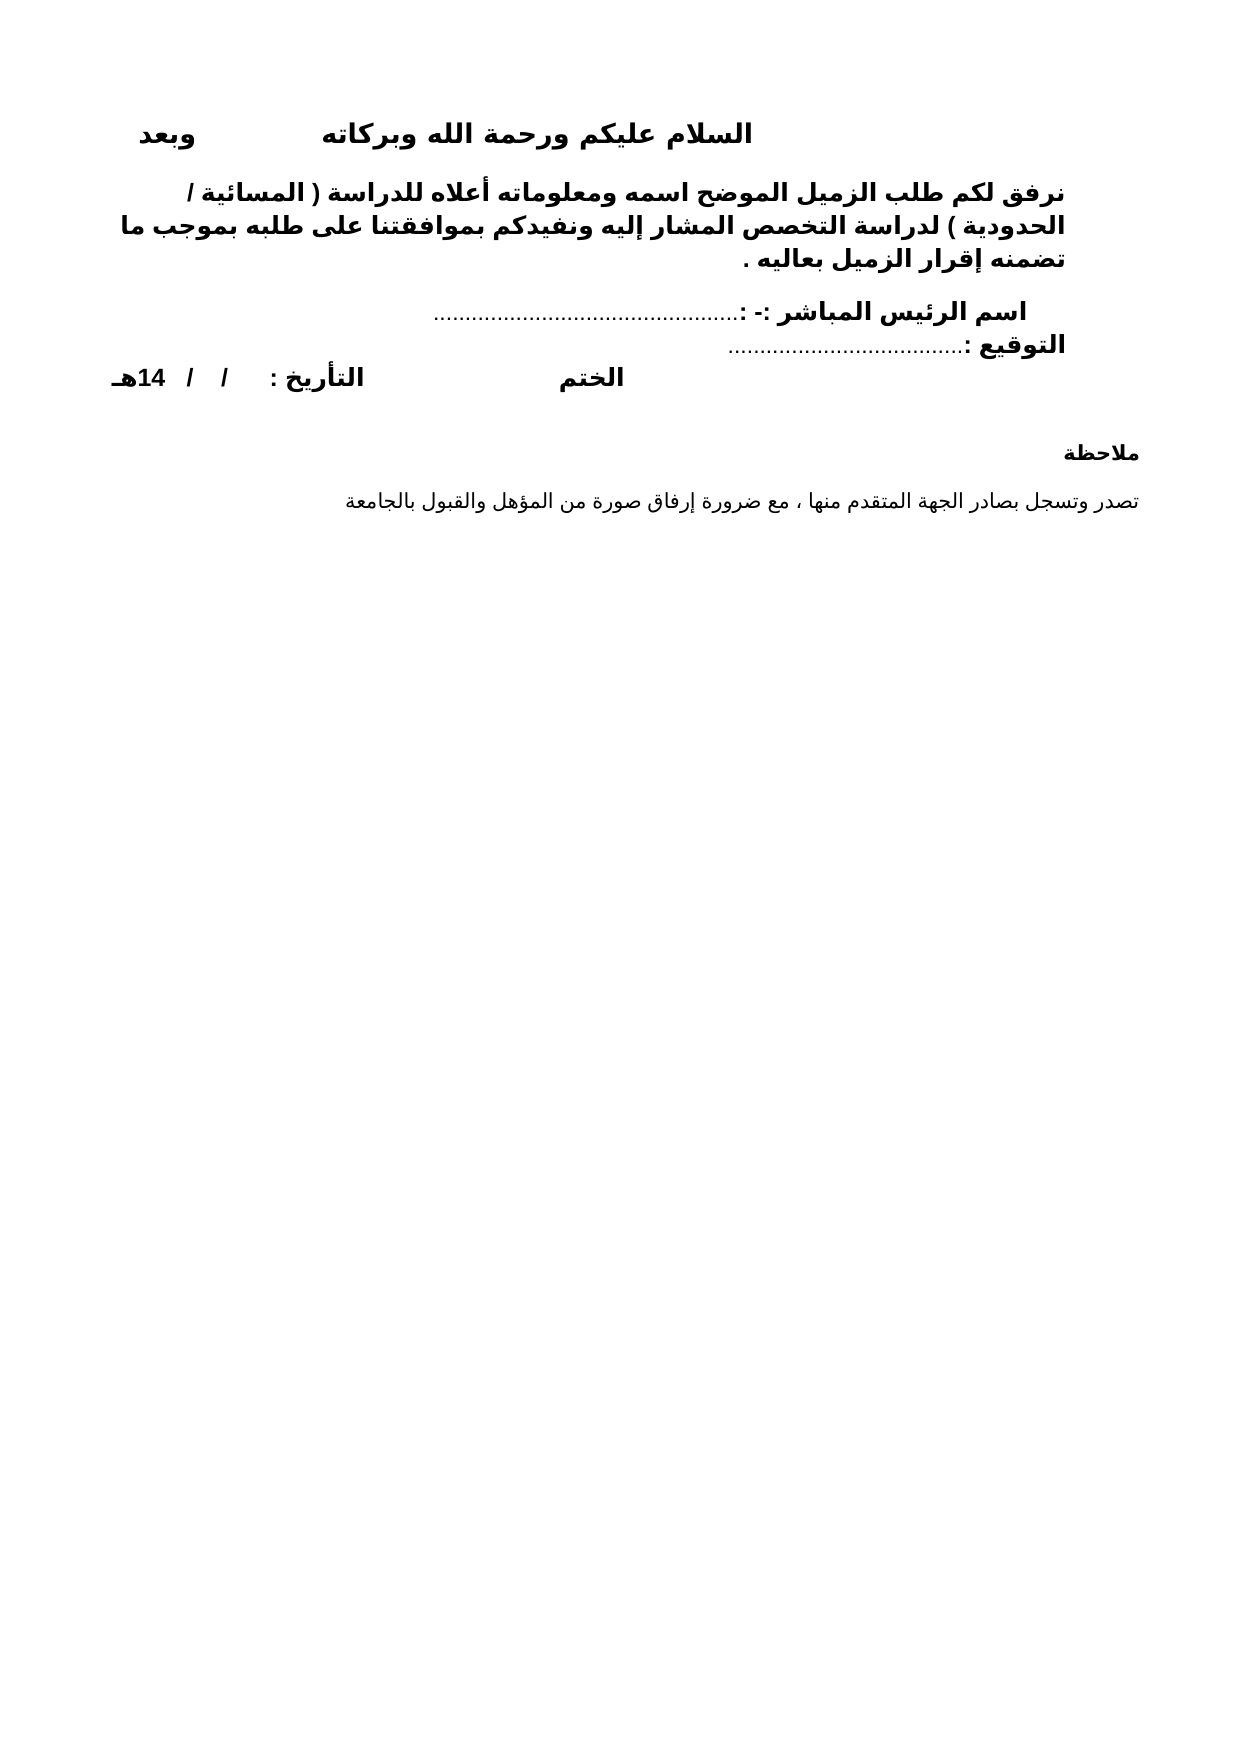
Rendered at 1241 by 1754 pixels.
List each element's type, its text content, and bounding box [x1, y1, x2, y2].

list السلام عليكم ورحمة الله وبركاته وبعد [106, 118, 1066, 150]
list الختم التأريخ : / / 14هـ [106, 363, 1027, 392]
text تصدر وتسجل بصادر الجهة المتقدم منها ، مع ضرورة إرفاق صورة من المؤهل والقبول بالجامعة [106, 489, 1140, 513]
list اسم الرئيس المباشر :- :................................................ التوقيع :..................................... [106, 297, 1066, 359]
text ملاحظة [106, 441, 1140, 465]
list نرفق لكم طلب الزميل الموضح اسمه ومعلوماته أعلاه للدراسة ( المسائية / الحدودية ) لدراسة التخصص المشار إليه ونفيدكم بموافقتنا على طلبه بموجب ما تضمنه إقرار الزميل بعاليه . [106, 178, 1066, 272]
